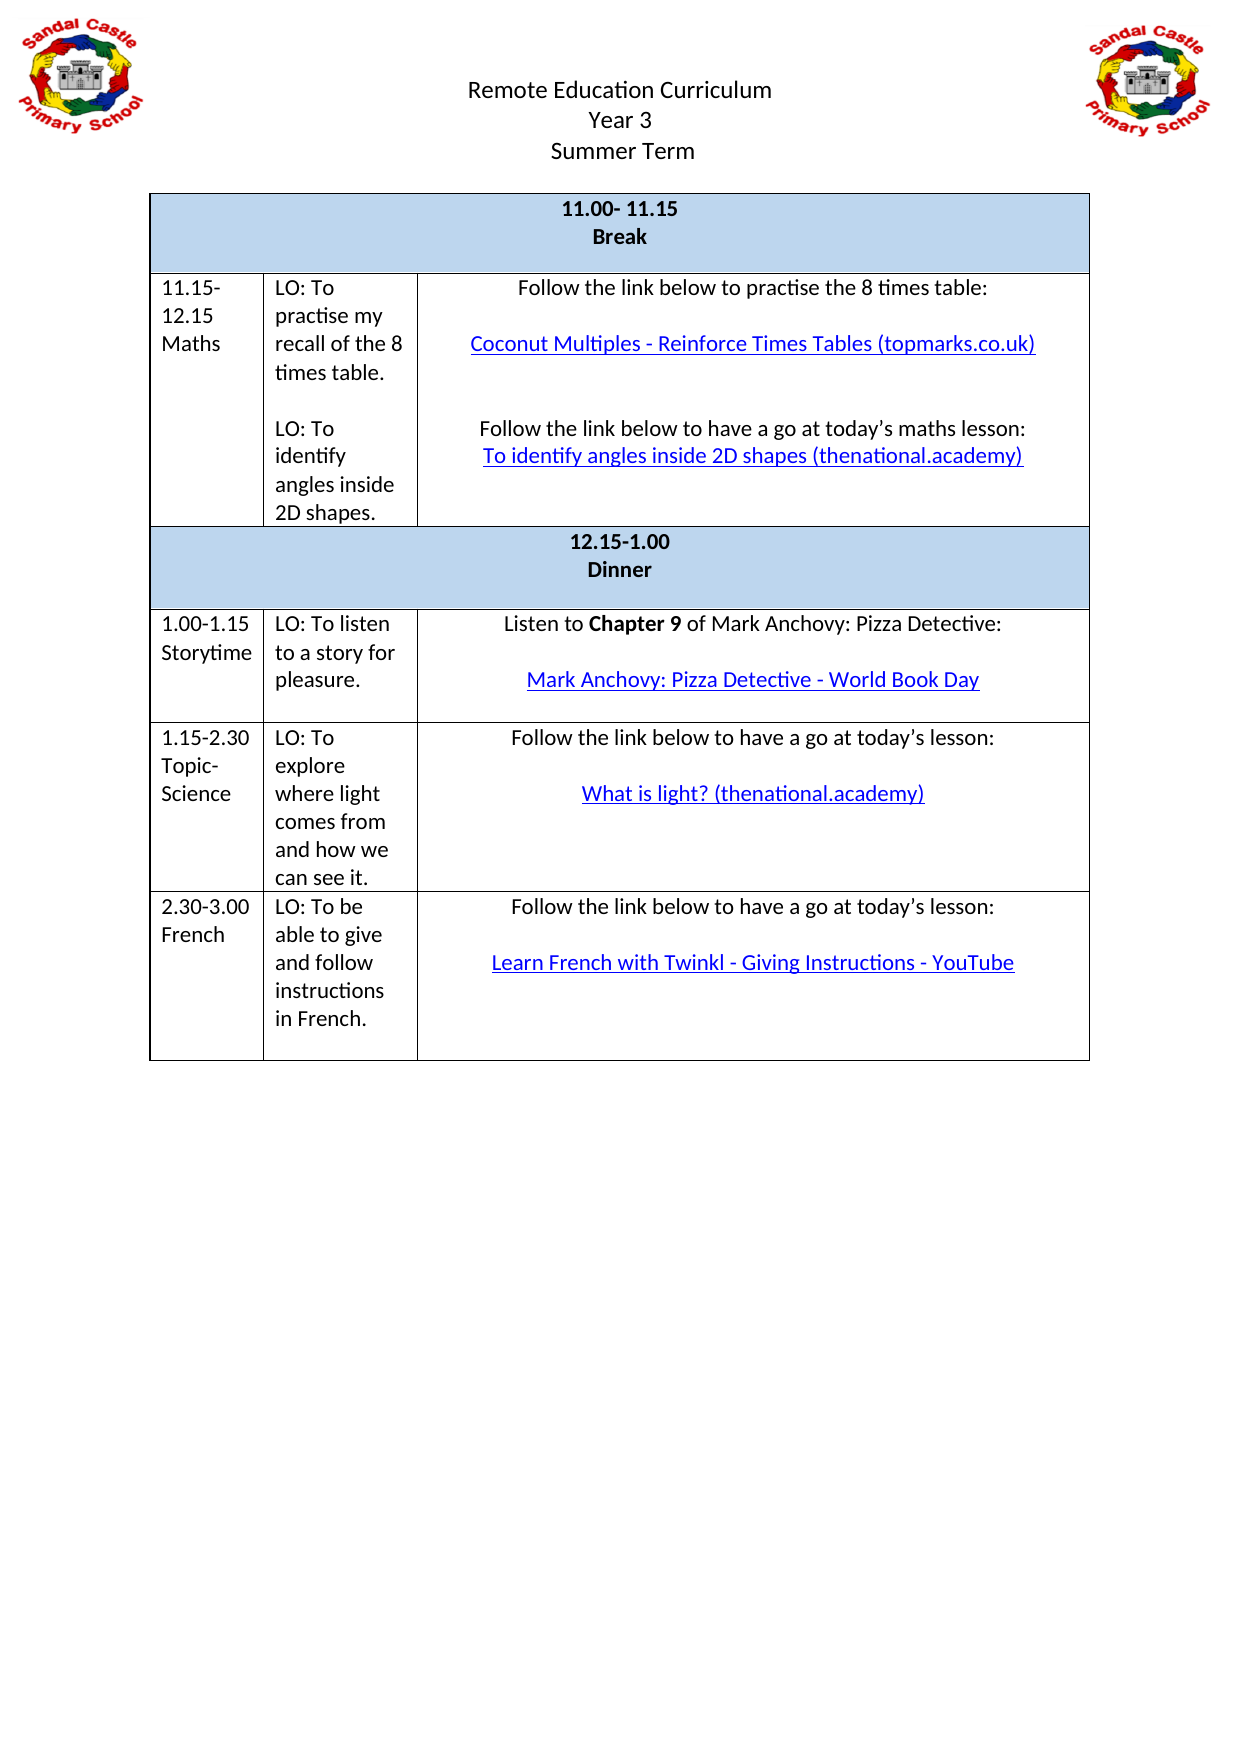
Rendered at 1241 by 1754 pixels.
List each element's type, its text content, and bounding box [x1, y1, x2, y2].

picture [12, 17, 150, 134]
table_cell LO: To practise my recall of the 8 times table. LO: To identify angles inside 2D shapes. [264, 274, 417, 526]
table_cell 2.30-3.00 French [151, 892, 263, 1060]
table_cell 11.15-12.15 Maths [151, 274, 263, 526]
table_cell LO: To listen to a story for pleasure. [264, 610, 417, 722]
table_cell Listen to Chapter 9 of Mark Anchovy: Pizza Detective: Mark Anchovy: Pizza Detective - World Book Day [418, 610, 1089, 722]
table_cell LO: To explore where light comes from and how we can see it. [264, 723, 417, 891]
table_cell 1.00-1.15 Storytime [151, 610, 263, 722]
table_cell 11.00- 11.15 Break [151, 194, 1089, 272]
table_cell 12.15-1.00 Dinner [151, 527, 1089, 608]
table_cell Follow the link below to have a go at today’s lesson: What is light? (thenational.academy) [418, 723, 1089, 891]
table_cell 1.15-2.30 Topic- Science [151, 723, 263, 891]
table_cell Follow the link below to have a go at today’s lesson: Learn French with Twinkl - Giving Instructions - YouTube [418, 892, 1089, 1060]
picture [1079, 25, 1218, 137]
table_cell Follow the link below to practise the 8 times table: Coconut Multiples - Reinforce Times Tables (topmarks.co.uk) Follow the link below to have a go at today’s maths lesson: To identify angles inside 2D shapes (thenational.academy) [418, 274, 1089, 526]
table_cell LO: To be able to give and follow instructions in French. [264, 892, 417, 1060]
